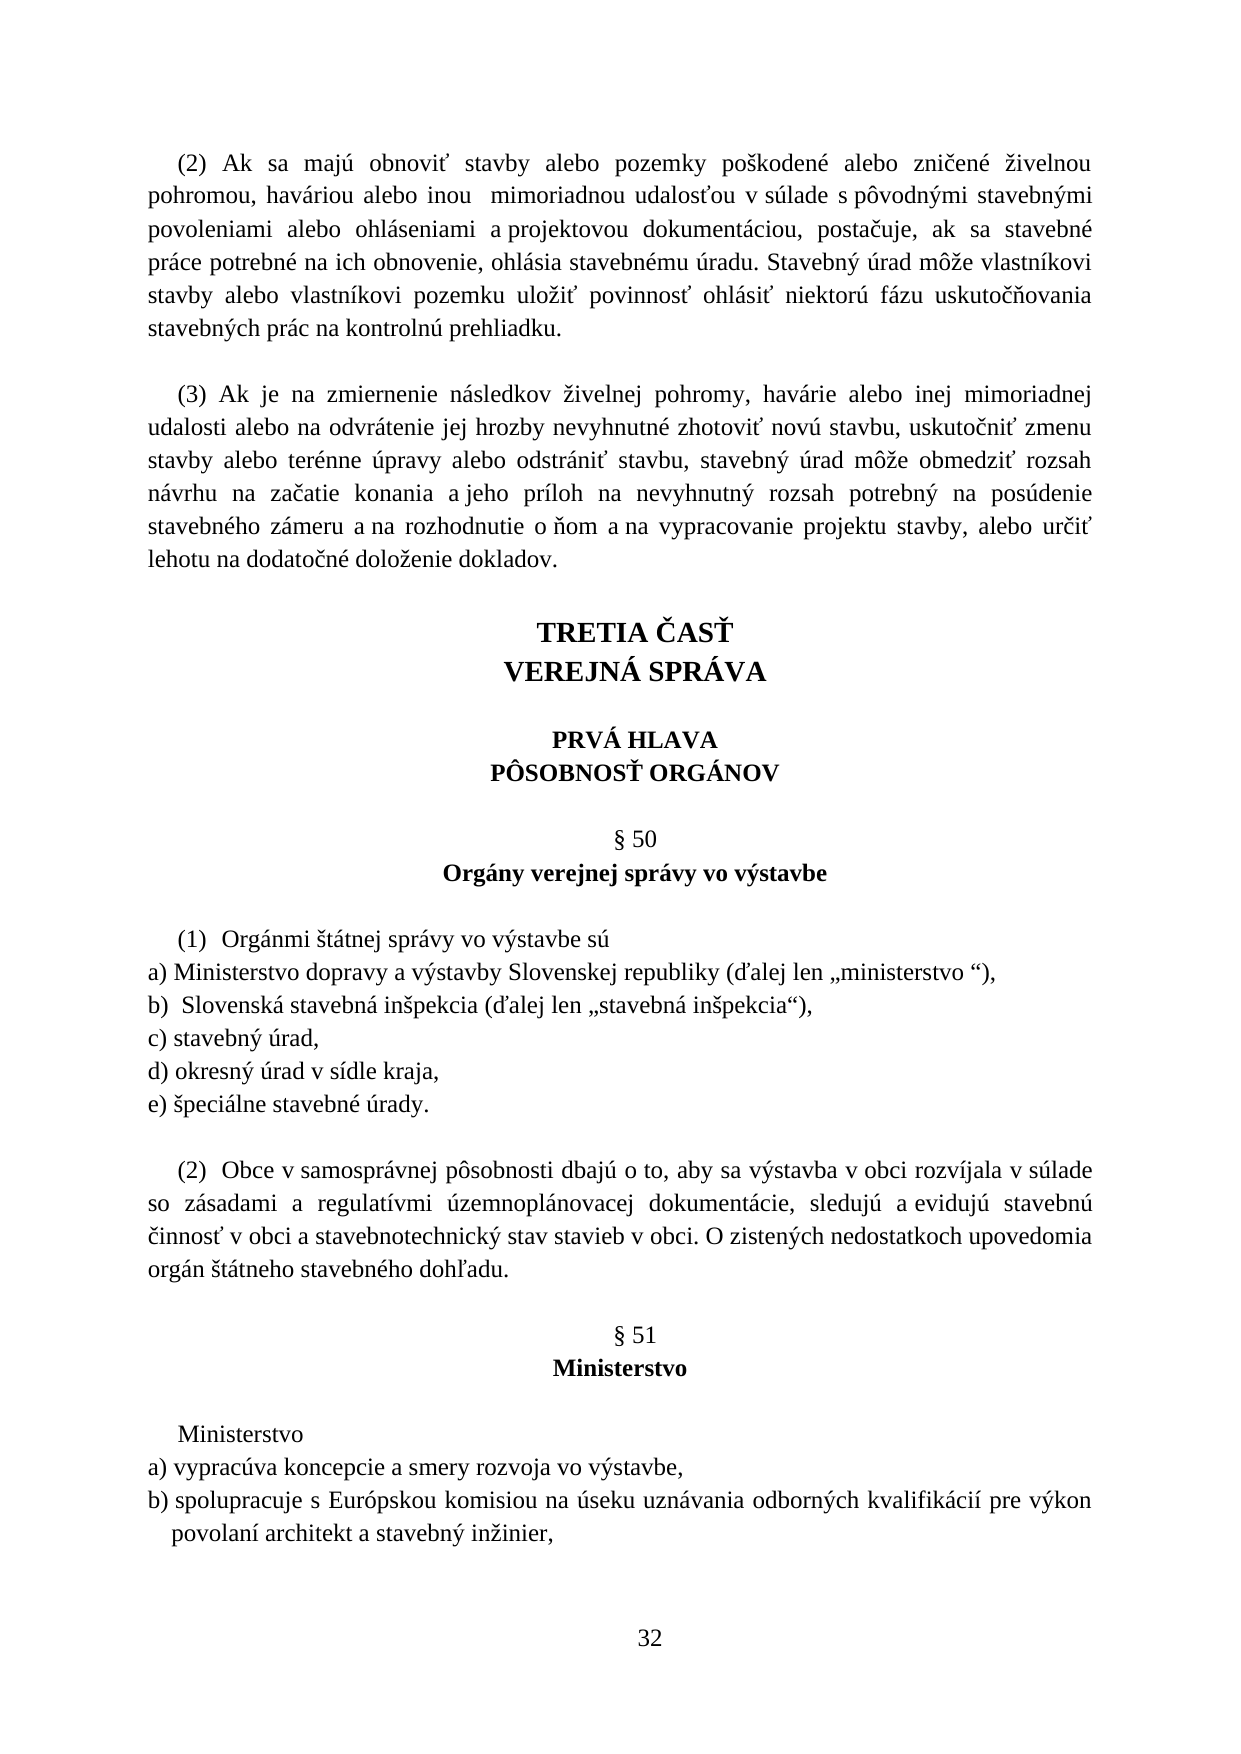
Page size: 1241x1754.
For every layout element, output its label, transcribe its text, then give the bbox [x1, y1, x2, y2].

list Orgánmi štátnej správy vo výstavbe sú [148, 924, 1093, 952]
list Ministerstvo dopravy a výstavby Slovenskej republiky (ďalej len „ministerstvo “), [148, 957, 1093, 985]
text TRETIA ČASŤ [177, 615, 1092, 649]
text Orgány verejnej správy vo výstavbe [177, 858, 1092, 886]
list špeciálne stavebné úrady. [148, 1089, 1093, 1117]
text (3) Ak je na zmiernenie následkov živelnej pohromy, havárie alebo inej mimoriadnej udalosti alebo na odvrátenie jej hrozby nevyhnutné zhotoviť novú stavbu, uskutočniť zmenu stavby alebo terénne úpravy alebo odstrániť stavbu, stavebný úrad môže obmedziť rozsah návrhu na začatie konania a jeho príloh na nevyhnutný rozsah potrebný na posúdenie stavebného zámeru a na rozhodnutie o ňom a na vypracovanie projektu stavby, alebo určiť lehotu na dodatočné doloženie dokladov. [148, 379, 1093, 573]
text Ministerstvo [148, 1353, 1092, 1382]
list Obce v samosprávnej pôsobnosti dbajú o to, aby sa výstavba v obci rozvíjala v súlade so zásadami a regulatívmi územnoplánovacej dokumentácie, sledujú a evidujú stavebnú činnosť v obci a stavebnotechnický stav stavieb v obci. O zistených nedostatkoch upovedomia orgán štátneho stavebného dohľadu. [148, 1155, 1093, 1283]
list vypracúva koncepcie a smery rozvoja vo výstavbe, [148, 1452, 1093, 1481]
text § 51 [177, 1320, 1092, 1349]
list Slovenská stavebná inšpekcia (ďalej len „stavebná inšpekcia“), [148, 990, 1093, 1018]
list stavebný úrad, [148, 1023, 1093, 1051]
text VEREJNÁ SPRÁVA [177, 654, 1092, 687]
list spolupracuje s Európskou komisiou na úseku uznávania odborných kvalifikácií pre výkon povolaní architekt a stavebný inžinier, [148, 1485, 1093, 1547]
text (2) Ak sa majú obnoviť stavby alebo pozemky poškodené alebo zničené živelnou pohromou, haváriou alebo inou mimoriadnou udalosťou v súlade s pôvodnými stavebnými povoleniami alebo ohláseniami a projektovou dokumentáciou, postačuje, ak sa stavebné práce potrebné na ich obnovenie, ohlásia stavebnému úradu. Stavebný úrad môže vlastníkovi stavby alebo vlastníkovi pozemku uložiť povinnosť ohlásiť niektorú fázu uskutočňovania stavebných prác na kontrolnú prehliadku. [148, 148, 1093, 341]
text Ministerstvo [148, 1419, 1093, 1448]
list okresný úrad v sídle kraja, [148, 1056, 1093, 1084]
text PÔSOBNOSŤ ORGÁNOV [177, 758, 1092, 787]
text § 50 [177, 824, 1092, 853]
text PRVÁ HLAVA [177, 726, 1092, 754]
